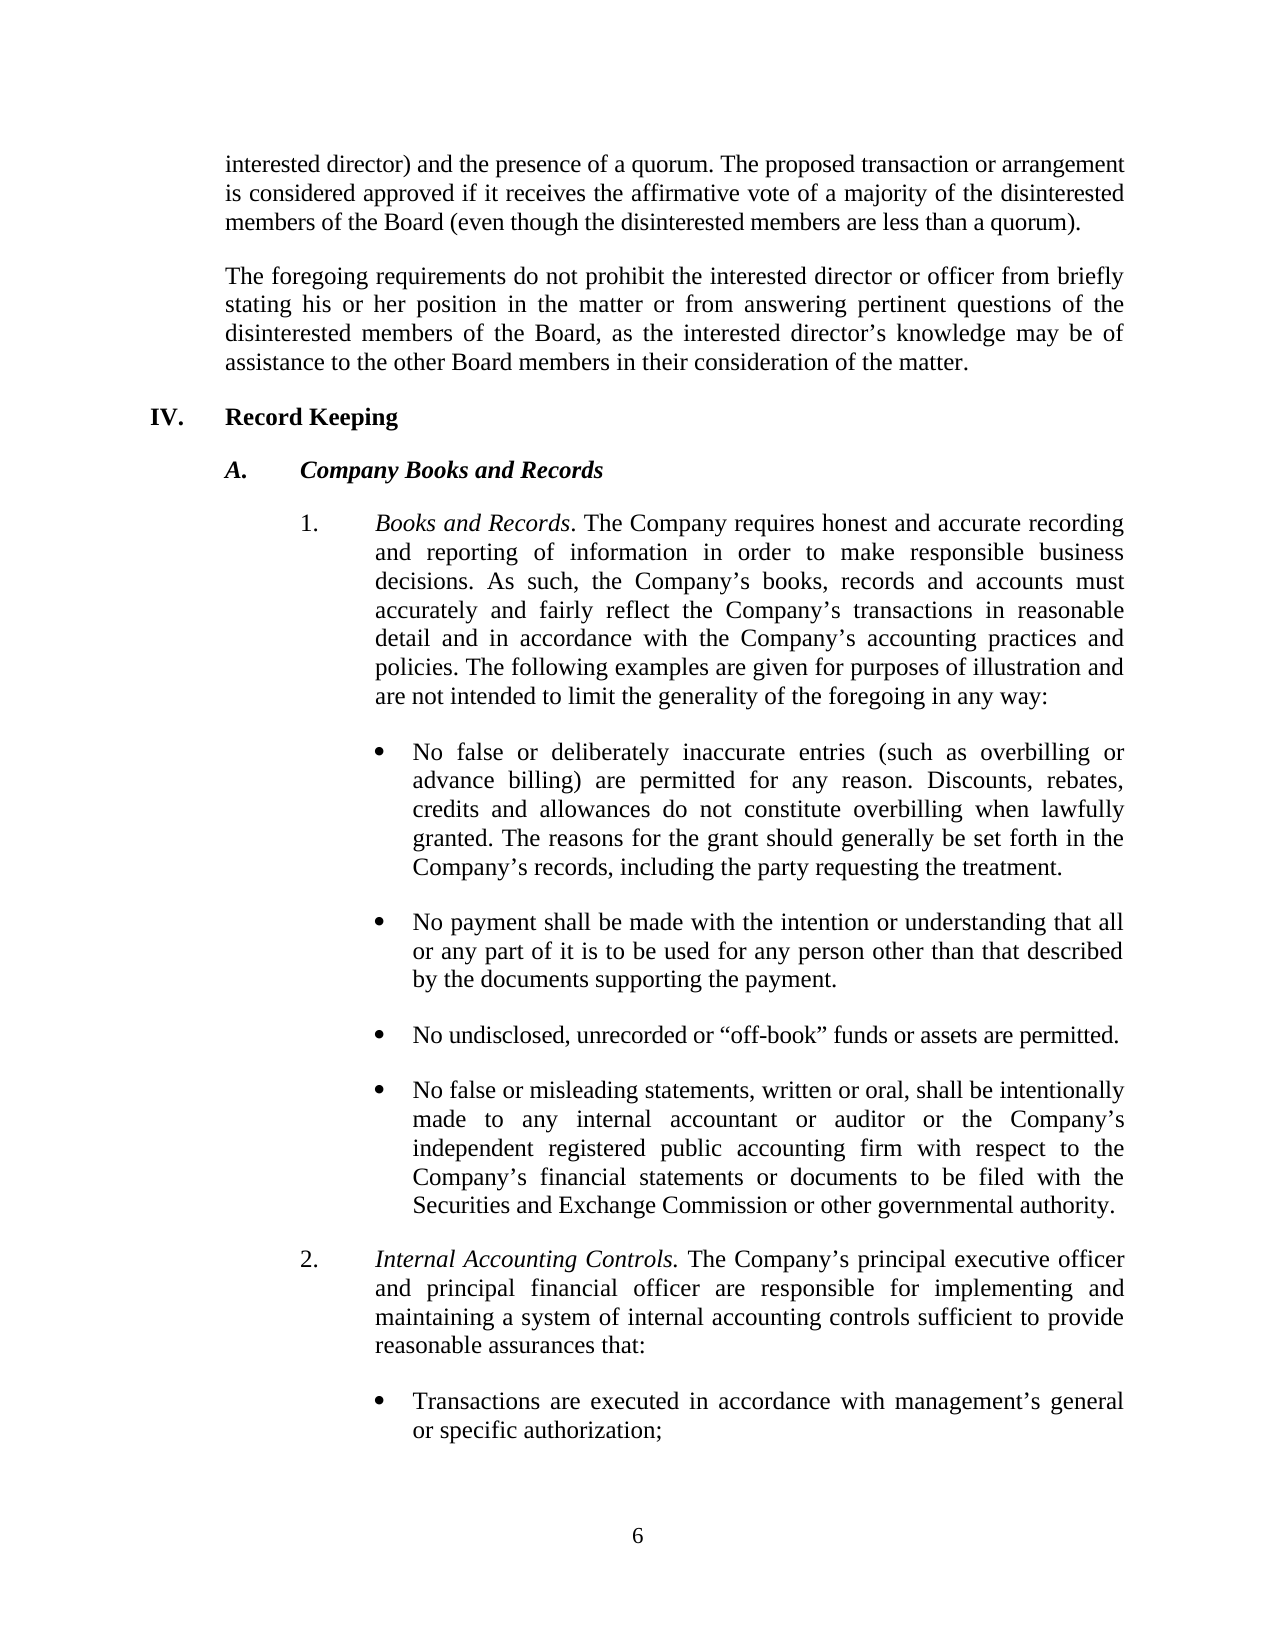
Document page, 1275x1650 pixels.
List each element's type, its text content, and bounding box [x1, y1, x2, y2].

list No false or misleading statements, written or oral, shall be intentionally made to any internal accountant or auditor or the Company’s independent registered public accounting firm with respect to the Company’s financial statements or documents to be filed with the Securities and Exchange Commission or other governmental authority. [375, 1076, 1125, 1220]
list No undisclosed, unrecorded or “off-book” funds or assets are permitted. [375, 1021, 1125, 1049]
list Transactions are executed in accordance with management’s general or specific authorization; [375, 1387, 1125, 1444]
list No false or deliberately inaccurate entries (such as overbilling or advance billing) are permitted for any reason. Discounts, rebates, credits and allowances do not constitute overbilling when lawfully granted. The reasons for the grant should generally be set forth in the Company’s records, including the party requesting the treatment. [375, 737, 1125, 881]
text 2. Internal Accounting Controls. The Company’s principal executive officer and principal financial officer are responsible for implementing and maintaining a system of internal accounting controls sufficient to provide reasonable assurances that: [300, 1245, 1125, 1360]
text A. Company Books and Records [225, 456, 1125, 484]
list No payment shall be made with the intention or understanding that all or any part of it is to be used for any person other than that described by the documents supporting the payment. [375, 907, 1125, 994]
text interested director) and the presence of a quorum. The proposed transaction or arrangement is considered approved if it receives the affirmative vote of a majority of the disinterested members of the Board (even though the disinterested members are less than a quorum). [225, 150, 1125, 236]
text The foregoing requirements do not prohibit the interested director or officer from briefly stating his or her position in the matter or from answering pertinent questions of the disinterested members of the Board, as the interested director’s knowledge may be of assistance to the other Board members in their consideration of the matter. [225, 261, 1125, 376]
text IV. Record Keeping [150, 402, 1125, 431]
text 1. Books and Records. The Company requires honest and accurate recording and reporting of information in order to make responsible business decisions. As such, the Company’s books, records and accounts must accurately and fairly reflect the Company’s transactions in reasonable detail and in accordance with the Company’s accounting practices and policies. The following examples are given for purposes of illustration and are not intended to limit the generality of the foregoing in any way: [300, 509, 1125, 710]
